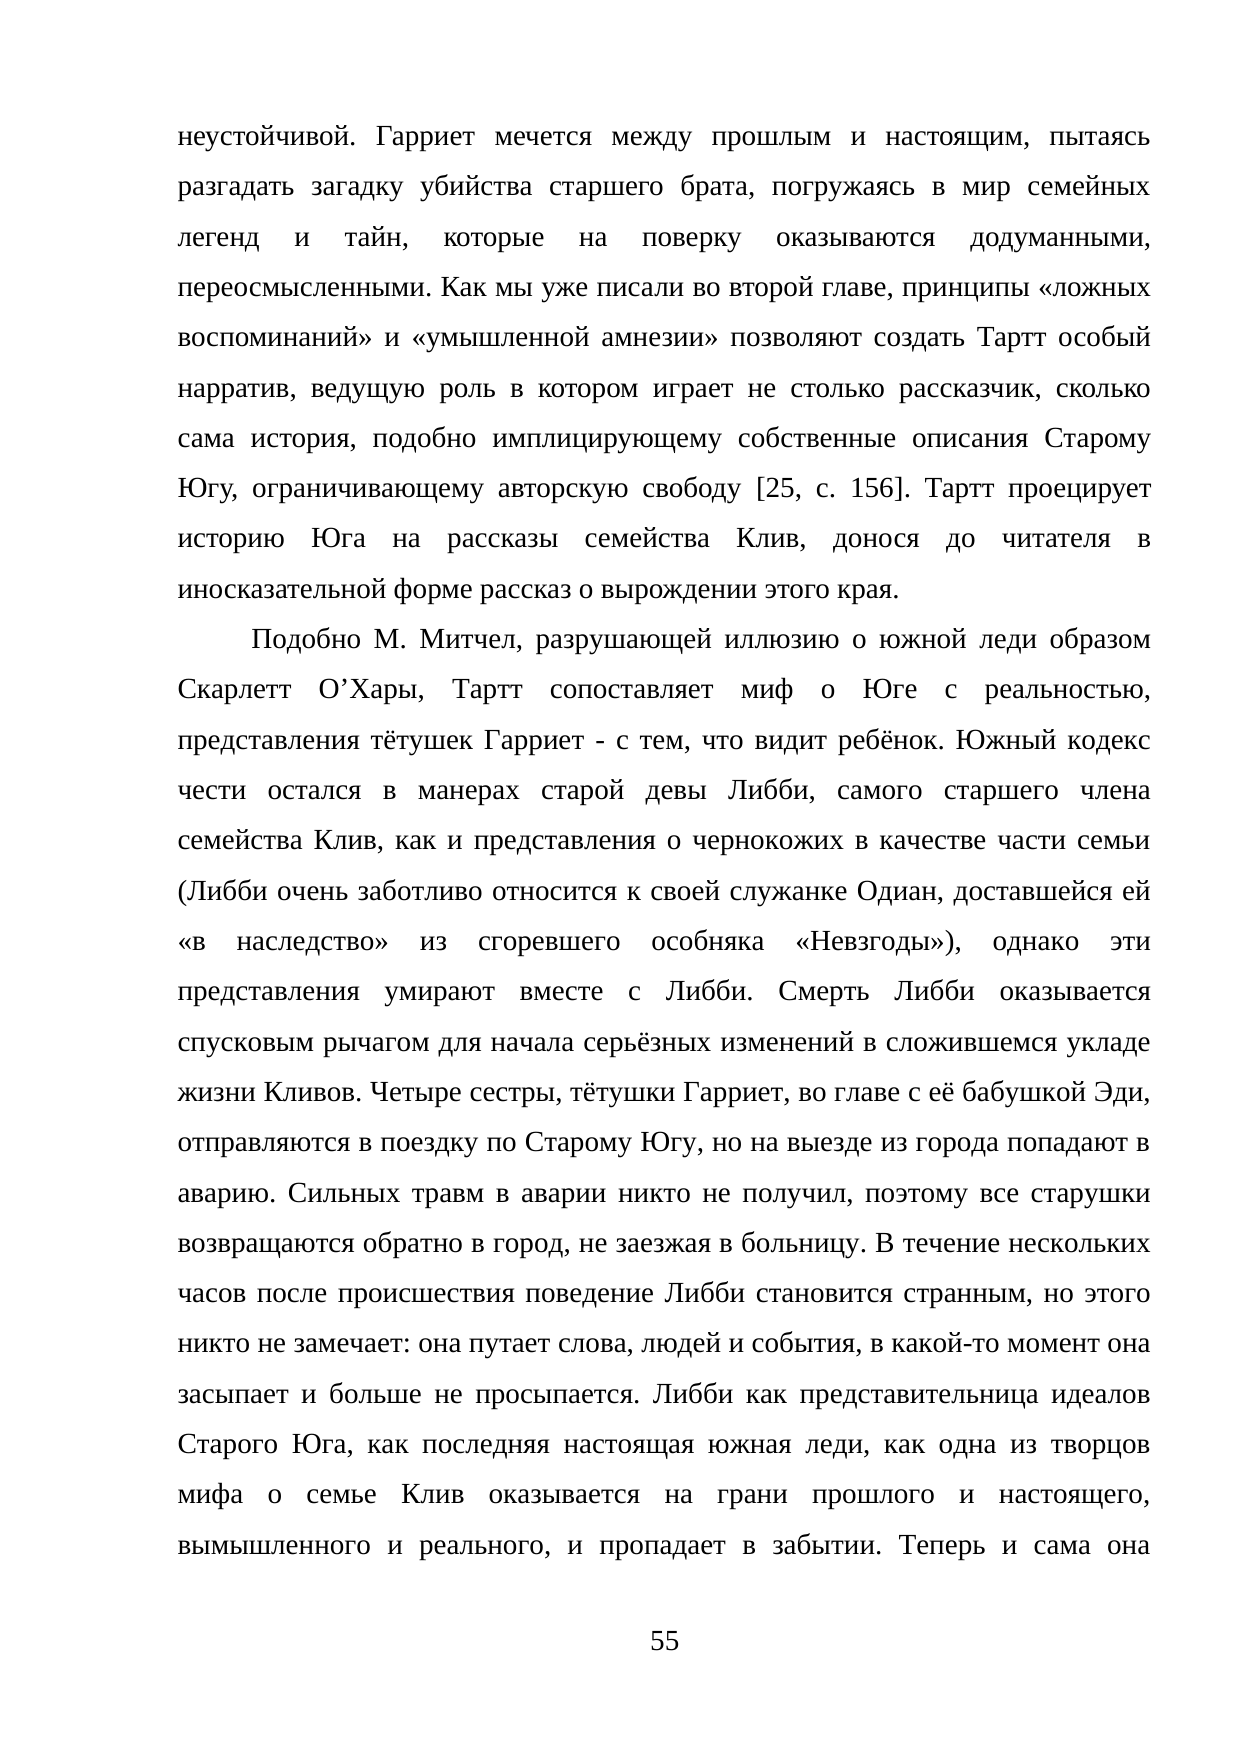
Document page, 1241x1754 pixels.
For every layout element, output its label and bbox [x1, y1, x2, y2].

text [177, 118, 1152, 604]
text [177, 621, 1152, 1560]
